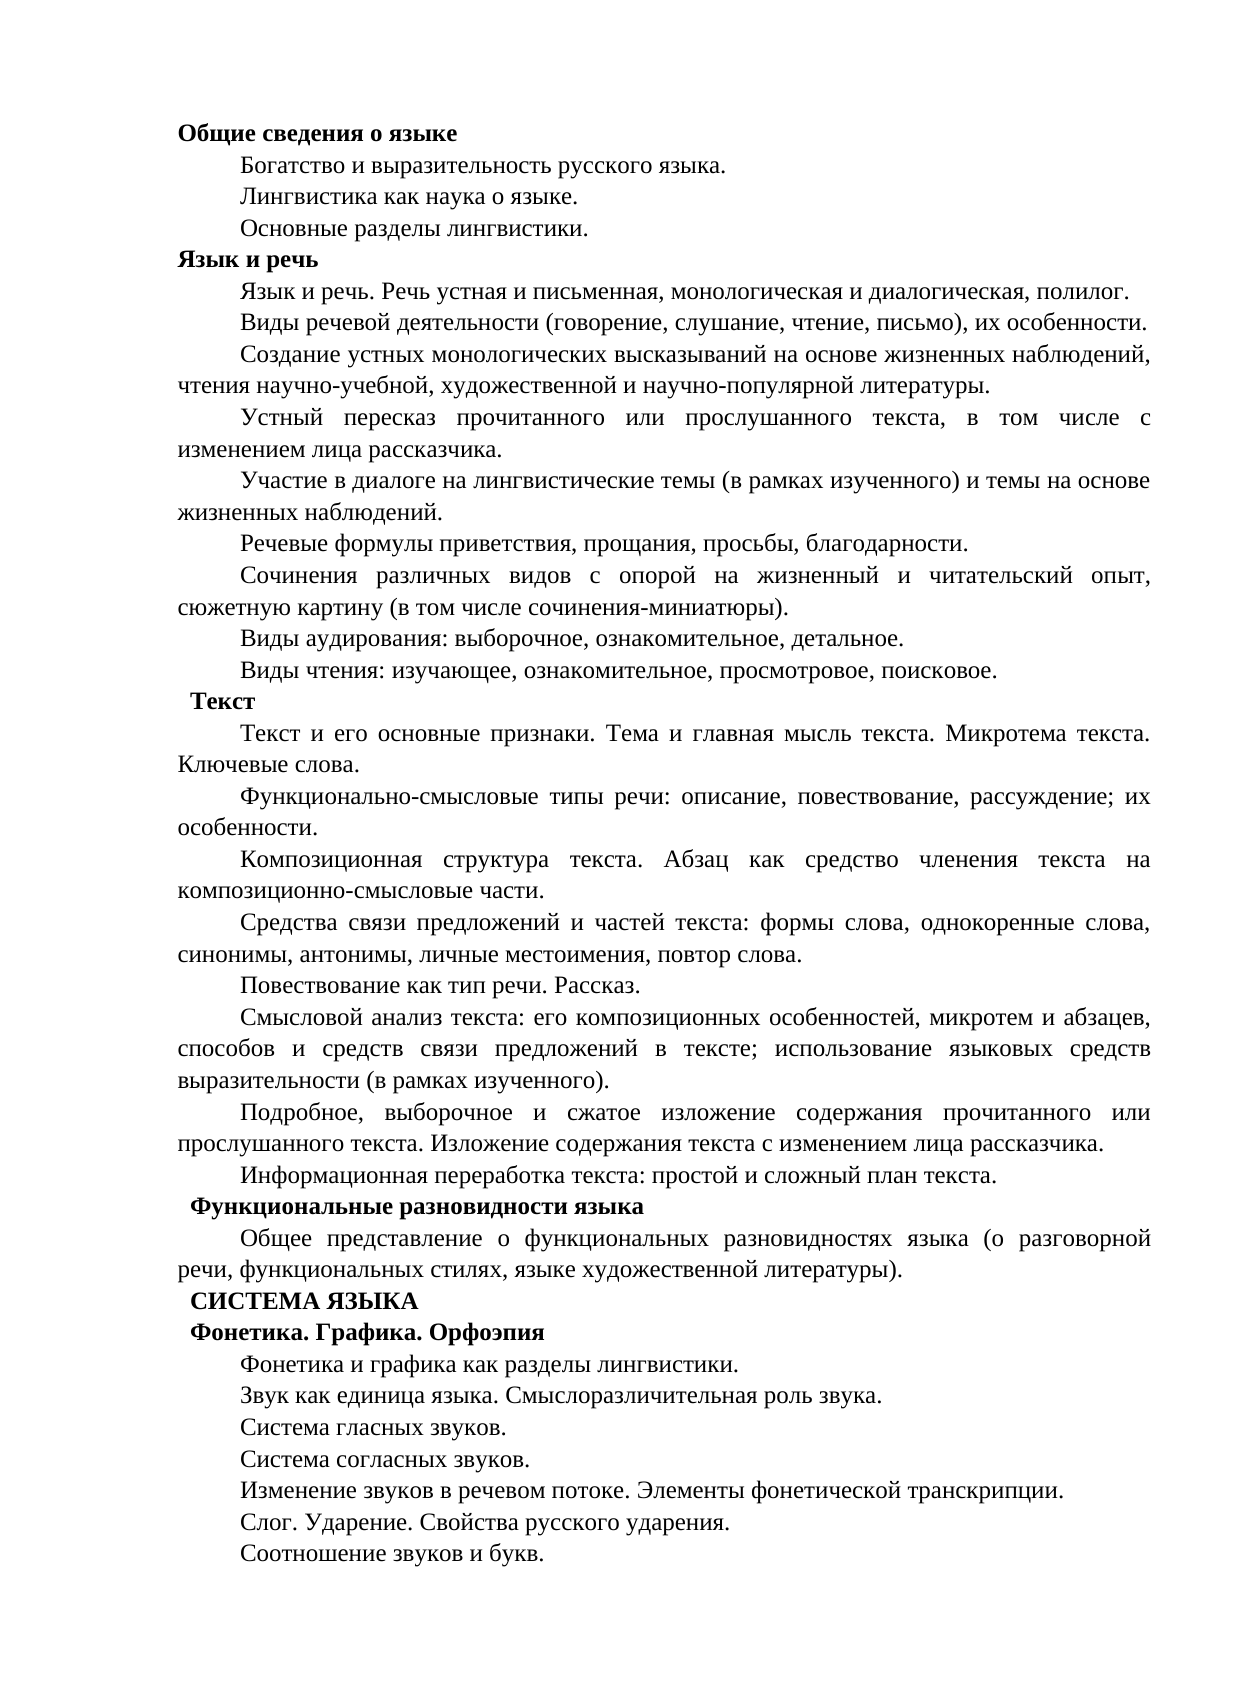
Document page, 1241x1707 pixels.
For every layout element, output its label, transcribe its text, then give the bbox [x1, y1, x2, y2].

text Информационная переработка текста: простой и сложный план текста. [177, 1160, 1152, 1188]
text Смысловой анализ текста: его композиционных особенностей, микротем и абзацев, способов и средств связи предложений в тексте; использование языковых средств выразительности (в рамках изученного). [177, 1002, 1152, 1094]
text Подробное, выборочное и сжатое изложение содержания прочитанного или прослушанного текста. Изложение содержания текста с изменением лица рассказчика. [177, 1097, 1152, 1157]
text Общее представление о функциональных разновидностях языка (о разговорной речи, функциональных стилях, языке художественной литературы). [177, 1223, 1152, 1283]
text Средства связи предложений и частей текста: формы слова, однокоренные слова, синонимы, антонимы, личные местоимения, повтор слова. [177, 907, 1152, 967]
text Язык и речь. Речь устная и письменная, монологическая и диалогическая, полилог. [177, 276, 1152, 305]
text Текст [190, 686, 1152, 715]
text Виды речевой деятельности (говорение, слушание, чтение, письмо), их особенности. [177, 307, 1152, 336]
text Слог. Ударение. Свойства русского ударения. [177, 1507, 1152, 1536]
text Система согласных звуков. [177, 1444, 1152, 1472]
text Функциональные разновидности языка [190, 1191, 1152, 1220]
text Текст и его основные признаки. Тема и главная мысль текста. Микротема текста. Ключевые слова. [177, 718, 1152, 778]
text Участие в диалоге на лингвистические темы (в рамках изученного) и темы на основе жизненных наблюдений. [177, 465, 1152, 526]
text Функционально-смысловые типы речи: описание, повествование, рассуждение; их особенности. [177, 781, 1152, 841]
text Виды чтения: изучающее, ознакомительное, просмотровое, поисковое. [177, 655, 1152, 683]
text Создание устных монологических высказываний на основе жизненных наблюдений, чтения научно-учебной, художественной и научно-популярной литературы. [177, 339, 1152, 399]
text Повествование как тип речи. Рассказ. [177, 970, 1152, 999]
text Звук как единица языка. Смыслоразличительная роль звука. [177, 1381, 1152, 1409]
text Соотношение звуков и букв. [177, 1538, 1152, 1567]
text Устный пересказ прочитанного или прослушанного текста, в том числе с изменением лица рассказчика. [177, 402, 1152, 462]
text Виды аудирования: выборочное, ознакомительное, детальное. [177, 623, 1152, 652]
text Основные разделы лингвистики. [177, 213, 1152, 242]
text Речевые формулы приветствия, прощания, просьбы, благодарности. [177, 528, 1152, 557]
text Композиционная структура текста. Абзац как средство членения текста на композиционно-смысловые части. [177, 844, 1152, 904]
text Сочинения различных видов с опорой на жизненный и читательский опыт, сюжетную картину (в том числе сочинения-миниатюры). [177, 560, 1152, 620]
text Изменение звуков в речевом потоке. Элементы фонетической транскрипции. [177, 1475, 1152, 1504]
text Язык и речь [177, 244, 1152, 273]
text Система гласных звуков. [177, 1412, 1152, 1441]
text Богатство и выразительность русского языка. [177, 150, 1152, 178]
text Фонетика и графика как разделы лингвистики. [177, 1349, 1152, 1378]
text СИСТЕМА ЯЗЫКА [190, 1286, 1152, 1315]
text Фонетика. Графика. Орфоэпия [190, 1317, 1152, 1346]
text Общие сведения о языке [177, 118, 1152, 147]
text Лингвистика как наука о языке. [177, 181, 1152, 210]
